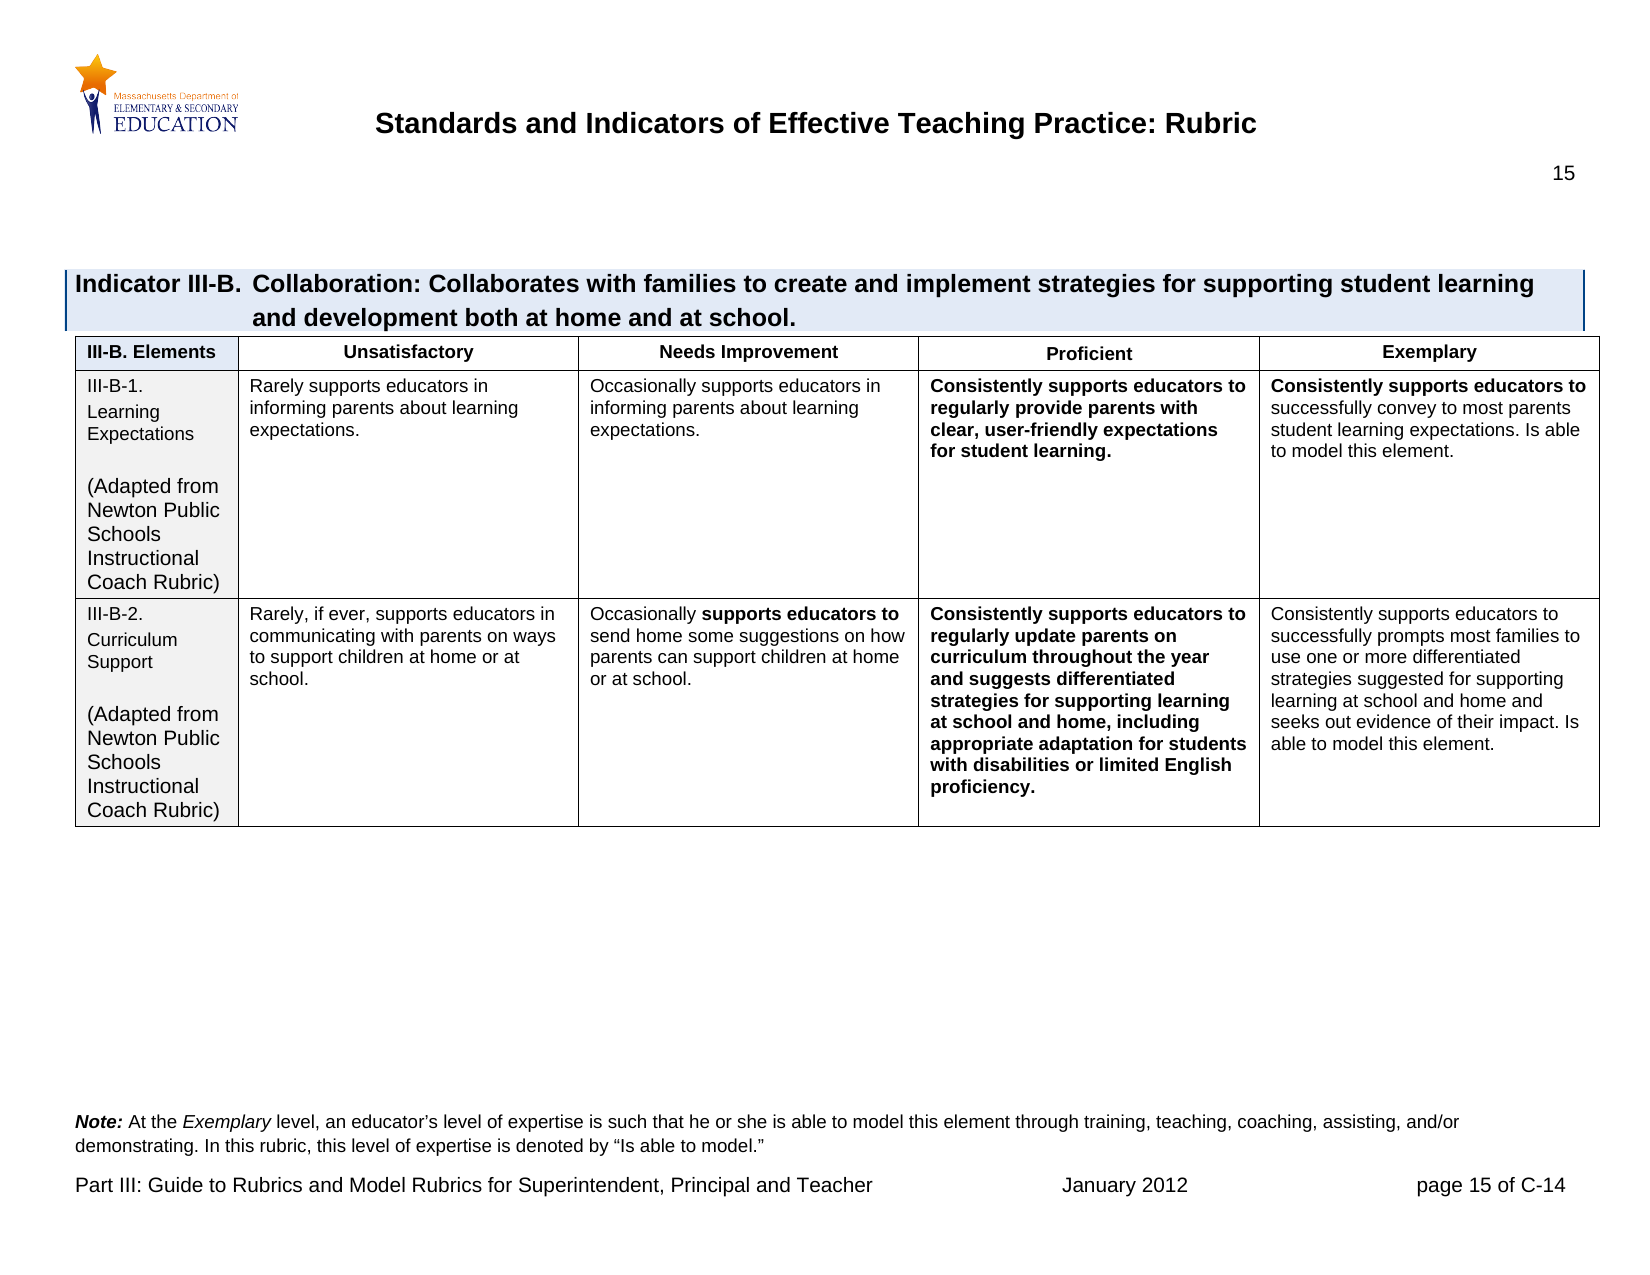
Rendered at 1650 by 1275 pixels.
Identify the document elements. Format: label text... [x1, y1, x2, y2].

picture [75, 54, 238, 134]
table_cell III-B-1. Learning Expectations (Adapted from Newton Public Schools Instructional Coach Rubric) [76, 371, 238, 598]
table_cell Occasionally supports educators to send home some suggestions on how parents can support children at home or at school. [579, 599, 918, 826]
table_header Needs Improvement [579, 337, 918, 370]
table_cell III-B-2. Curriculum Support (Adapted from Newton Public Schools Instructional Coach Rubric) [76, 599, 238, 826]
table_cell Consistently supports educators to regularly update parents on curriculum throughout the year and suggests differentiated strategies for supporting learning at school and home, including appropriate adaptation for students with disabilities or limited English proficiency. [919, 599, 1259, 826]
table_cell Rarely supports educators in informing parents about learning expectations. [239, 371, 578, 598]
table_header Proficient [919, 337, 1259, 370]
table_cell Rarely, if ever, supports educators in communicating with parents on ways to support children at home or at school. [239, 599, 578, 826]
table_cell Consistently supports educators to successfully prompts most families to use one or more differentiated strategies suggested for supporting learning at school and home and seeks out evidence of their impact. Is able to model this element. [1260, 599, 1599, 826]
table_cell Consistently supports educators to regularly provide parents with clear, user-friendly expectations for student learning. [919, 371, 1259, 598]
table_header III-B. Elements [76, 337, 238, 370]
text Indicator III-B. Collaboration: Collaborates with families to create and implement strategies for supporting student learning and development both at home and at school. [64, 269, 1584, 331]
table_header Unsatisfactory [239, 337, 578, 370]
table_cell Occasionally supports educators in informing parents about learning expectations. [579, 371, 918, 598]
table_cell Consistently supports educators to successfully convey to most parents student learning expectations. Is able to model this element. [1260, 371, 1599, 598]
table_header Exemplary [1260, 337, 1599, 370]
